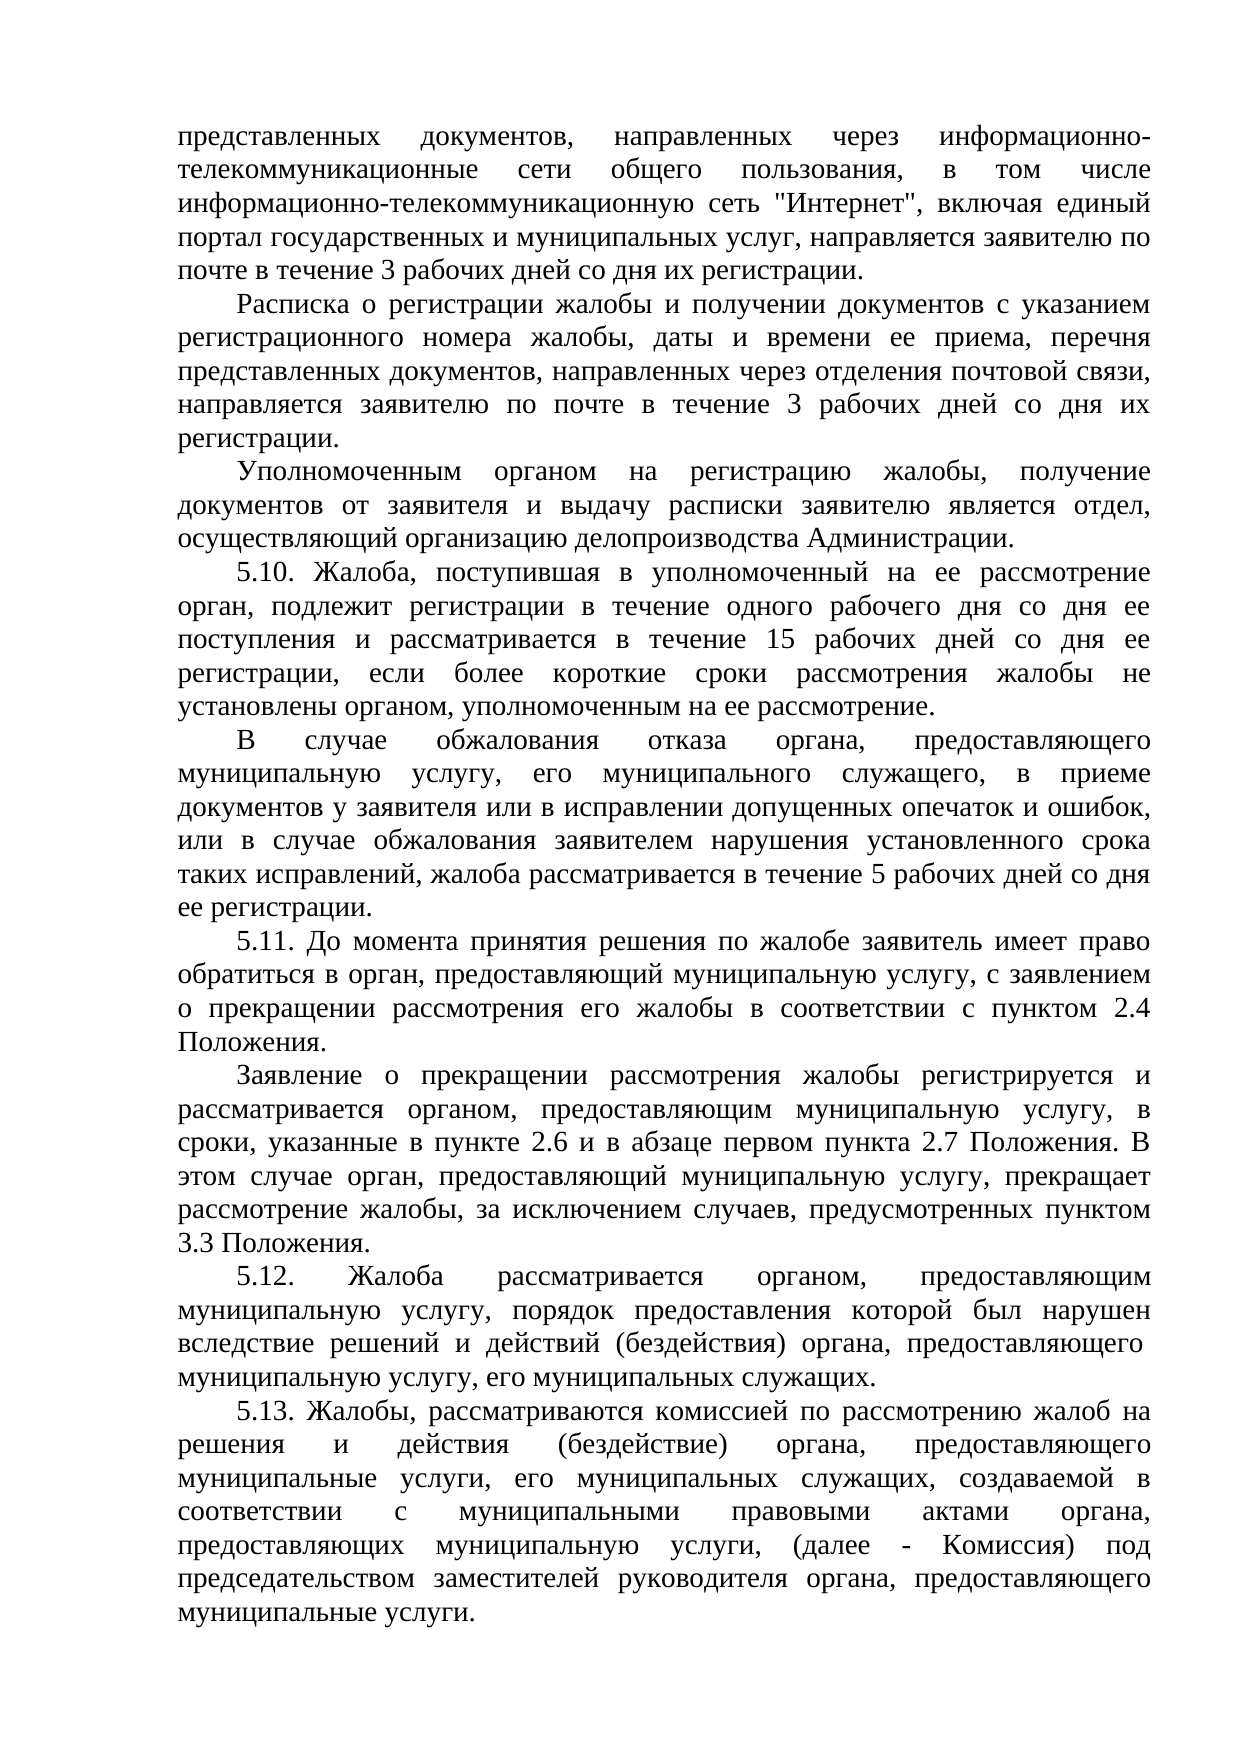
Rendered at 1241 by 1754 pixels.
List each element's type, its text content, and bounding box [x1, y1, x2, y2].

text 5.10. Жалоба, поступившая в уполномоченный на ее рассмотрение орган, подлежит регистрации в течение одного рабочего дня со дня ее поступления и рассматривается в течение 15 рабочих дней со дня ее регистрации, если более короткие сроки рассмотрения жалобы не установлены органом, уполномоченным на ее рассмотрение. [177, 554, 1152, 722]
text 5.11. До момента принятия решения по жалобе заявитель имеет право обратиться в орган, предоставляющий муниципальную услугу, с заявлением о прекращении рассмотрения его жалобы в соответствии с пунктом 2.4 Положения. [177, 923, 1152, 1057]
text Расписка о регистрации жалобы и получении документов с указанием регистрационного номера жалобы, даты и времени ее приема, перечня представленных документов, направленных через отделения почтовой связи, направляется заявителю по почте в течение 3 рабочих дней со дня их регистрации. [177, 286, 1152, 453]
text 5.13. Жалобы, рассматриваются комиссией по рассмотрению жалоб на решения и действия (бездействие) органа, предоставляющего муниципальные услуги, его муниципальных служащих, создаваемой в соответствии с муниципальными правовыми актами органа, предоставляющих муниципальную услуги, (далее - Комиссия) под председательством заместителей руководителя органа, предоставляющего муниципальные услуги. [177, 1393, 1152, 1627]
text 5.12. Жалоба рассматривается органом, предоставляющим муниципальную услугу, порядок предоставления которой был нарушен вследствие решений и действий (бездействия) органа, предоставляющего муниципальную услугу, его муниципальных служащих. [177, 1258, 1152, 1393]
text В случае обжалования отказа органа, предоставляющего муниципальную услугу, его муниципального служащего, в приеме документов у заявителя или в исправлении допущенных опечаток и ошибок, или в случае обжалования заявителем нарушения установленного срока таких исправлений, жалоба рассматривается в течение 5 рабочих дней со дня ее регистрации. [177, 722, 1152, 923]
text Заявление о прекращении рассмотрения жалобы регистрируется и рассматривается органом, предоставляющим муниципальную услугу, в сроки, указанные в пункте 2.6 и в абзаце первом пункта 2.7 Положения. В этом случае орган, предоставляющий муниципальную услугу, прекращает рассмотрение жалобы, за исключением случаев, предусмотренных пунктом 3.3 Положения. [177, 1057, 1152, 1258]
text Уполномоченным органом на регистрацию жалобы, получение документов от заявителя и выдачу расписки заявителю является отдел, осуществляющий организацию делопроизводства Администрации. [177, 453, 1152, 554]
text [177, 118, 1152, 286]
